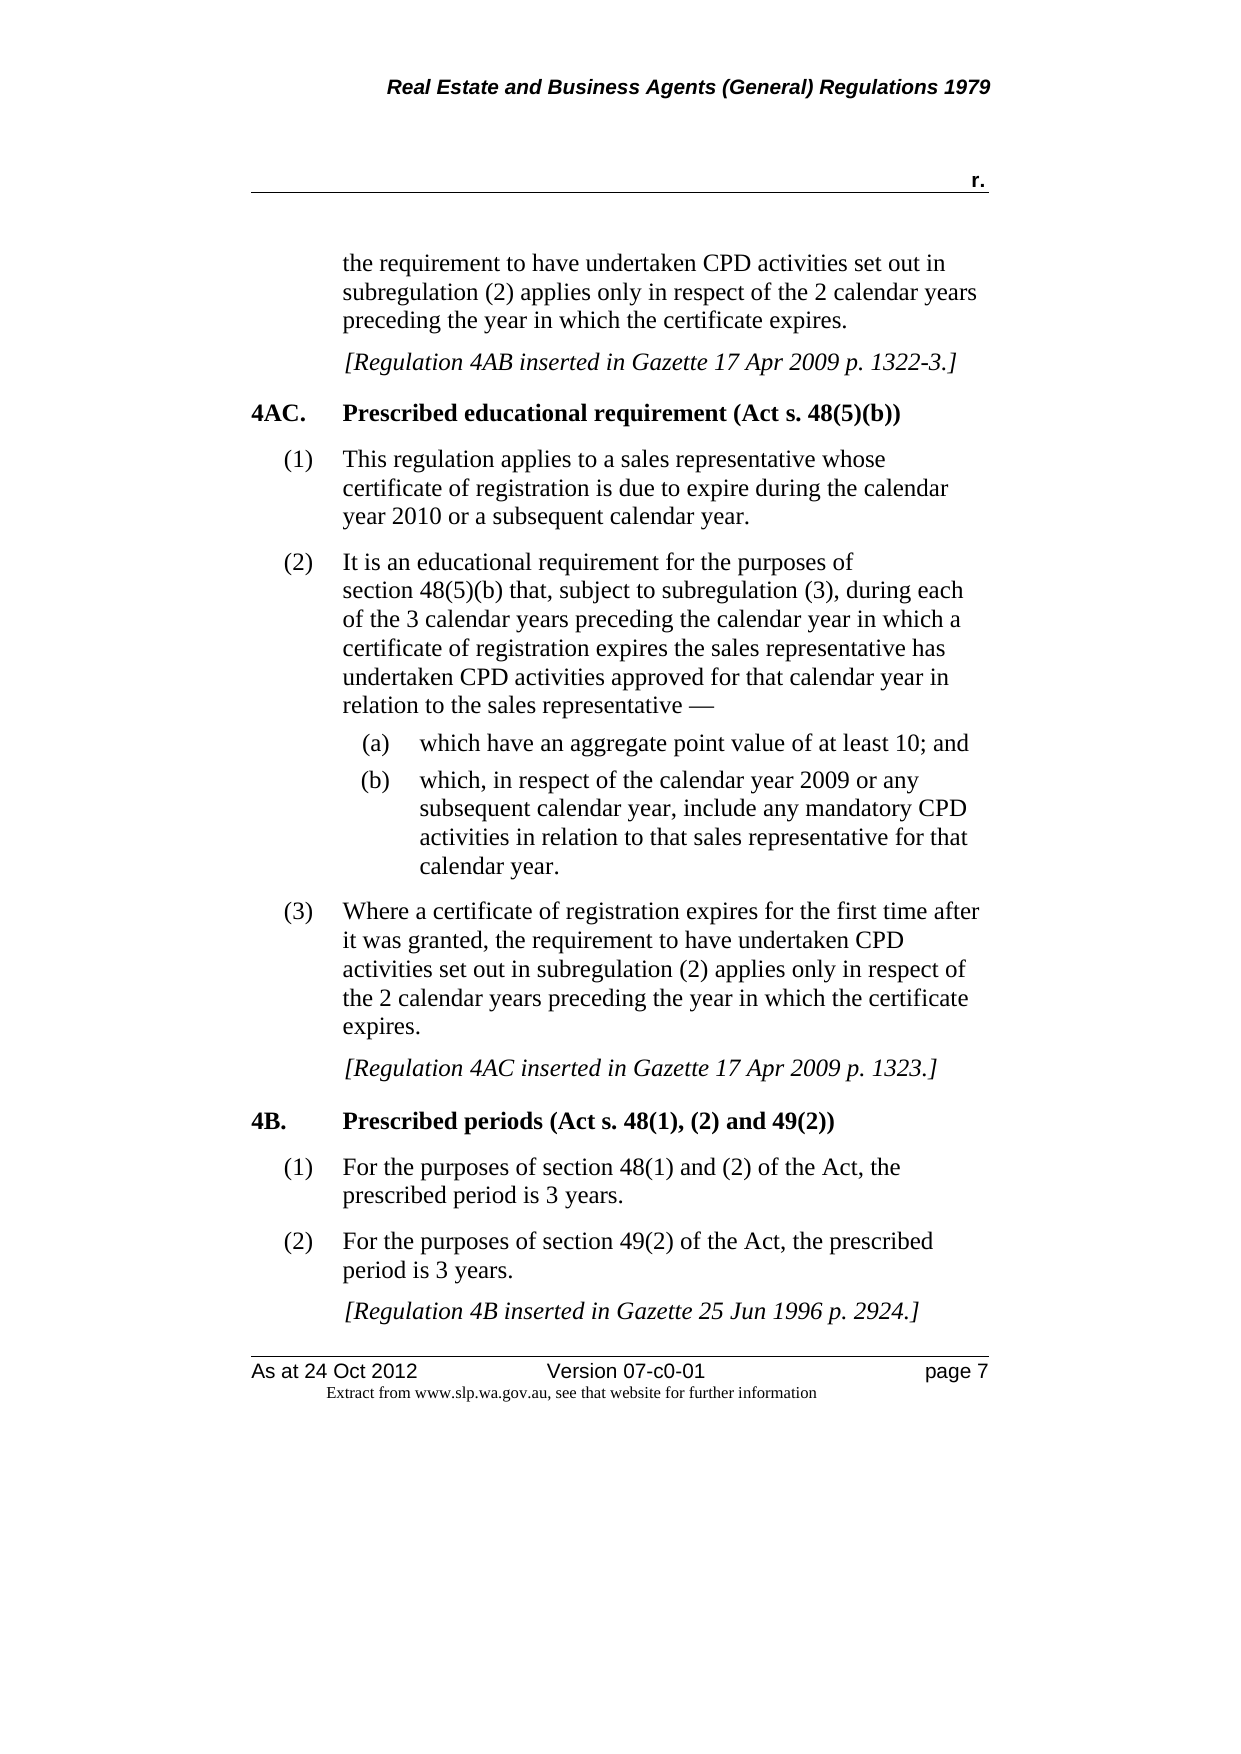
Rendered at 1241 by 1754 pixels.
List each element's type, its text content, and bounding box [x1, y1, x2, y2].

text [Regulation 4AB inserted in Gazette 17 Apr 2009 p. 1322-3.] [251, 347, 989, 376]
text [Regulation 4AC inserted in Gazette 17 Apr 2009 p. 1323.] [251, 1053, 989, 1081]
subtitle 4AC. Prescribed educational requirement (Act s. 48(5)(b)) [251, 398, 989, 427]
subtitle 4B. Prescribed periods (Act s. 48(1), (2) and 49(2)) [251, 1106, 989, 1135]
text (b) which, in respect of the calendar year 2009 or any subsequent calendar year, include any mandatory CPD activities in relation to that sales representative for that calendar year. [251, 765, 989, 880]
text (1) For the purposes of section 48(1) and (2) of the Act, the prescribed period is 3 years. [251, 1152, 989, 1209]
text (3) Where a certificate of registration expires for the first time after it was granted, the requirement to have undertaken CPD activities set out in subregulation (2) applies only in respect of the 2 calendar years preceding the year in which the certificate expires. [251, 896, 989, 1040]
text (a) which have an aggregate point value of at least 10; and [251, 728, 989, 756]
text the requirement to have undertaken CPD activities set out in subregulation (2) applies only in respect of the 2 calendar years preceding the year in which the certificate expires. [251, 248, 989, 334]
text (2) It is an educational requirement for the purposes of section 48(5)(b) that, subject to subregulation (3), during each of the 3 calendar years preceding the calendar year in which a certificate of registration expires the sales representative has undertaken CPD activities approved for that calendar year in relation to the sales representative — [251, 547, 989, 719]
text (1) This regulation applies to a sales representative whose certificate of registration is due to expire during the calendar year 2010 or a subsequent calendar year. [251, 444, 989, 530]
text (2) For the purposes of section 49(2) of the Act, the prescribed period is 3 years. [251, 1226, 989, 1283]
text [Regulation 4B inserted in Gazette 25 Jun 1996 p. 2924.] [251, 1296, 989, 1325]
